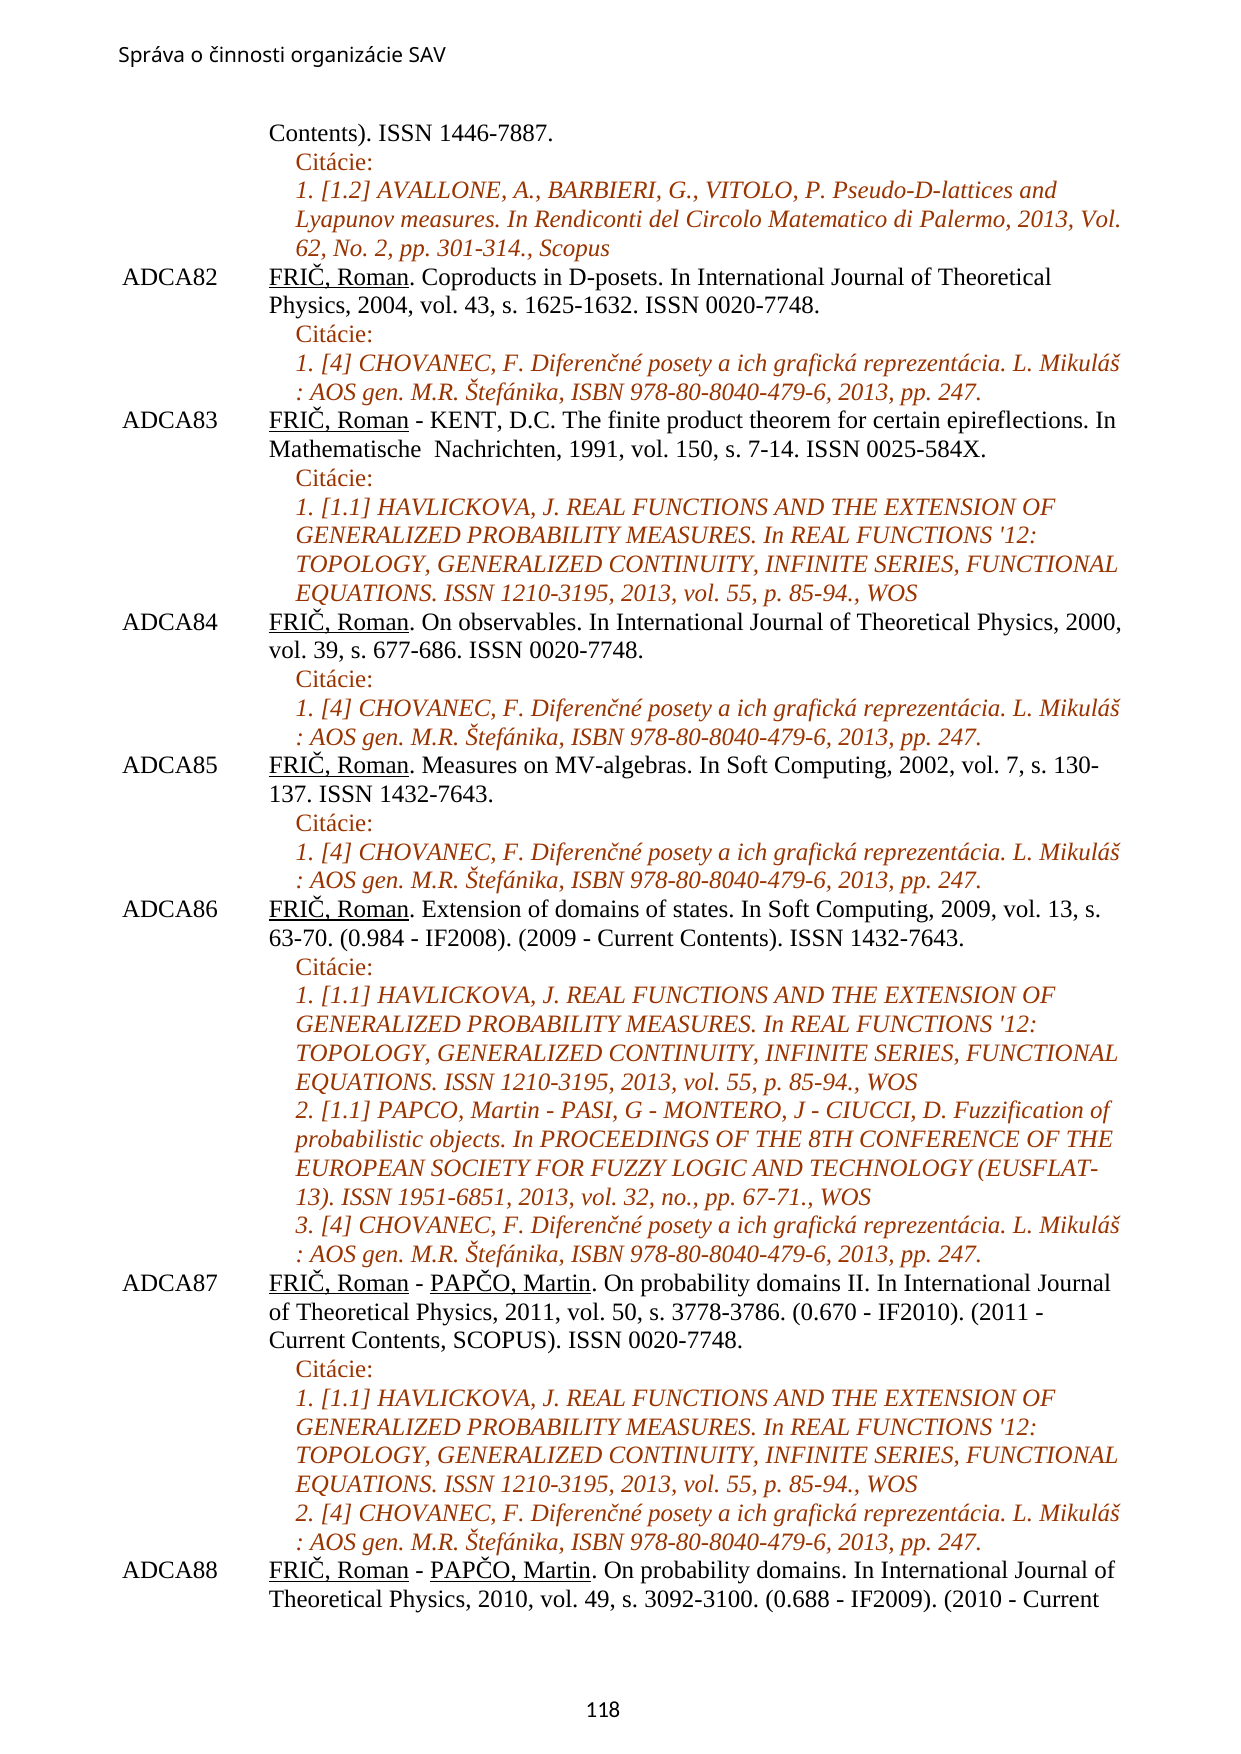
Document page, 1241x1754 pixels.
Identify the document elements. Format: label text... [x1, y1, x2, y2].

text 2. [1.1] PAPCO, Martin - PASI, G - MONTERO, J - CIUCCI, D. Fuzzification of probabilistic objects. In PROCEEDINGS OF THE 8TH CONFERENCE OF THE EUROPEAN SOCIETY FOR FUZZY LOGIC AND TECHNOLOGY (EUSFLAT-13). ISSN 1951-6851, 2013, vol. 32, no., pp. 67-71., WOS [295, 1096, 1122, 1211]
text 3. [4] CHOVANEC, F. Diferenčné posety a ich grafická reprezentácia. L. Mikuláš : AOS gen. M.R. Štefánika, ISBN 978-80-8040-479-6, 2013, pp. 247. [295, 1211, 1122, 1268]
text Citácie: [295, 808, 1122, 837]
text Citácie: [295, 147, 1122, 176]
text Citácie: [295, 319, 1122, 348]
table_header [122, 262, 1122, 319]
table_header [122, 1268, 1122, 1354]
text Citácie: [295, 952, 1122, 981]
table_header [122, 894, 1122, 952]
text 1. [1.2] AVALLONE, A., BARBIERI, G., VITOLO, P. Pseudo-D-lattices and Lyapunov measures. In Rendiconti del Circolo Matematico di Palermo, 2013, Vol. 62, No. 2, pp. 301-314., Scopus [295, 176, 1122, 262]
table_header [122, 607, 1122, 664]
text 1. [1.1] HAVLICKOVA, J. REAL FUNCTIONS AND THE EXTENSION OF GENERALIZED PROBABILITY MEASURES. In REAL FUNCTIONS '12: TOPOLOGY, GENERALIZED CONTINUITY, INFINITE SERIES, FUNCTIONAL EQUATIONS. ISSN 1210-3195, 2013, vol. 55, p. 85-94., WOS [295, 492, 1122, 607]
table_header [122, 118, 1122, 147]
text 2. [4] CHOVANEC, F. Diferenčné posety a ich grafická reprezentácia. L. Mikuláš : AOS gen. M.R. Štefánika, ISBN 978-80-8040-479-6, 2013, pp. 247. [295, 1498, 1122, 1556]
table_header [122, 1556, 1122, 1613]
text Citácie: [295, 463, 1122, 492]
text Citácie: [295, 664, 1122, 693]
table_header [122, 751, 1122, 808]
text Citácie: [295, 1354, 1122, 1383]
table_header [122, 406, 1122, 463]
text 1. [1.1] HAVLICKOVA, J. REAL FUNCTIONS AND THE EXTENSION OF GENERALIZED PROBABILITY MEASURES. In REAL FUNCTIONS '12: TOPOLOGY, GENERALIZED CONTINUITY, INFINITE SERIES, FUNCTIONAL EQUATIONS. ISSN 1210-3195, 2013, vol. 55, p. 85-94., WOS [295, 1383, 1122, 1498]
text 1. [4] CHOVANEC, F. Diferenčné posety a ich grafická reprezentácia. L. Mikuláš : AOS gen. M.R. Štefánika, ISBN 978-80-8040-479-6, 2013, pp. 247. [295, 693, 1122, 751]
text 1. [4] CHOVANEC, F. Diferenčné posety a ich grafická reprezentácia. L. Mikuláš : AOS gen. M.R. Štefánika, ISBN 978-80-8040-479-6, 2013, pp. 247. [295, 348, 1122, 406]
text 1. [4] CHOVANEC, F. Diferenčné posety a ich grafická reprezentácia. L. Mikuláš : AOS gen. M.R. Štefánika, ISBN 978-80-8040-479-6, 2013, pp. 247. [295, 837, 1122, 894]
text 1. [1.1] HAVLICKOVA, J. REAL FUNCTIONS AND THE EXTENSION OF GENERALIZED PROBABILITY MEASURES. In REAL FUNCTIONS '12: TOPOLOGY, GENERALIZED CONTINUITY, INFINITE SERIES, FUNCTIONAL EQUATIONS. ISSN 1210-3195, 2013, vol. 55, p. 85-94., WOS [295, 981, 1122, 1096]
